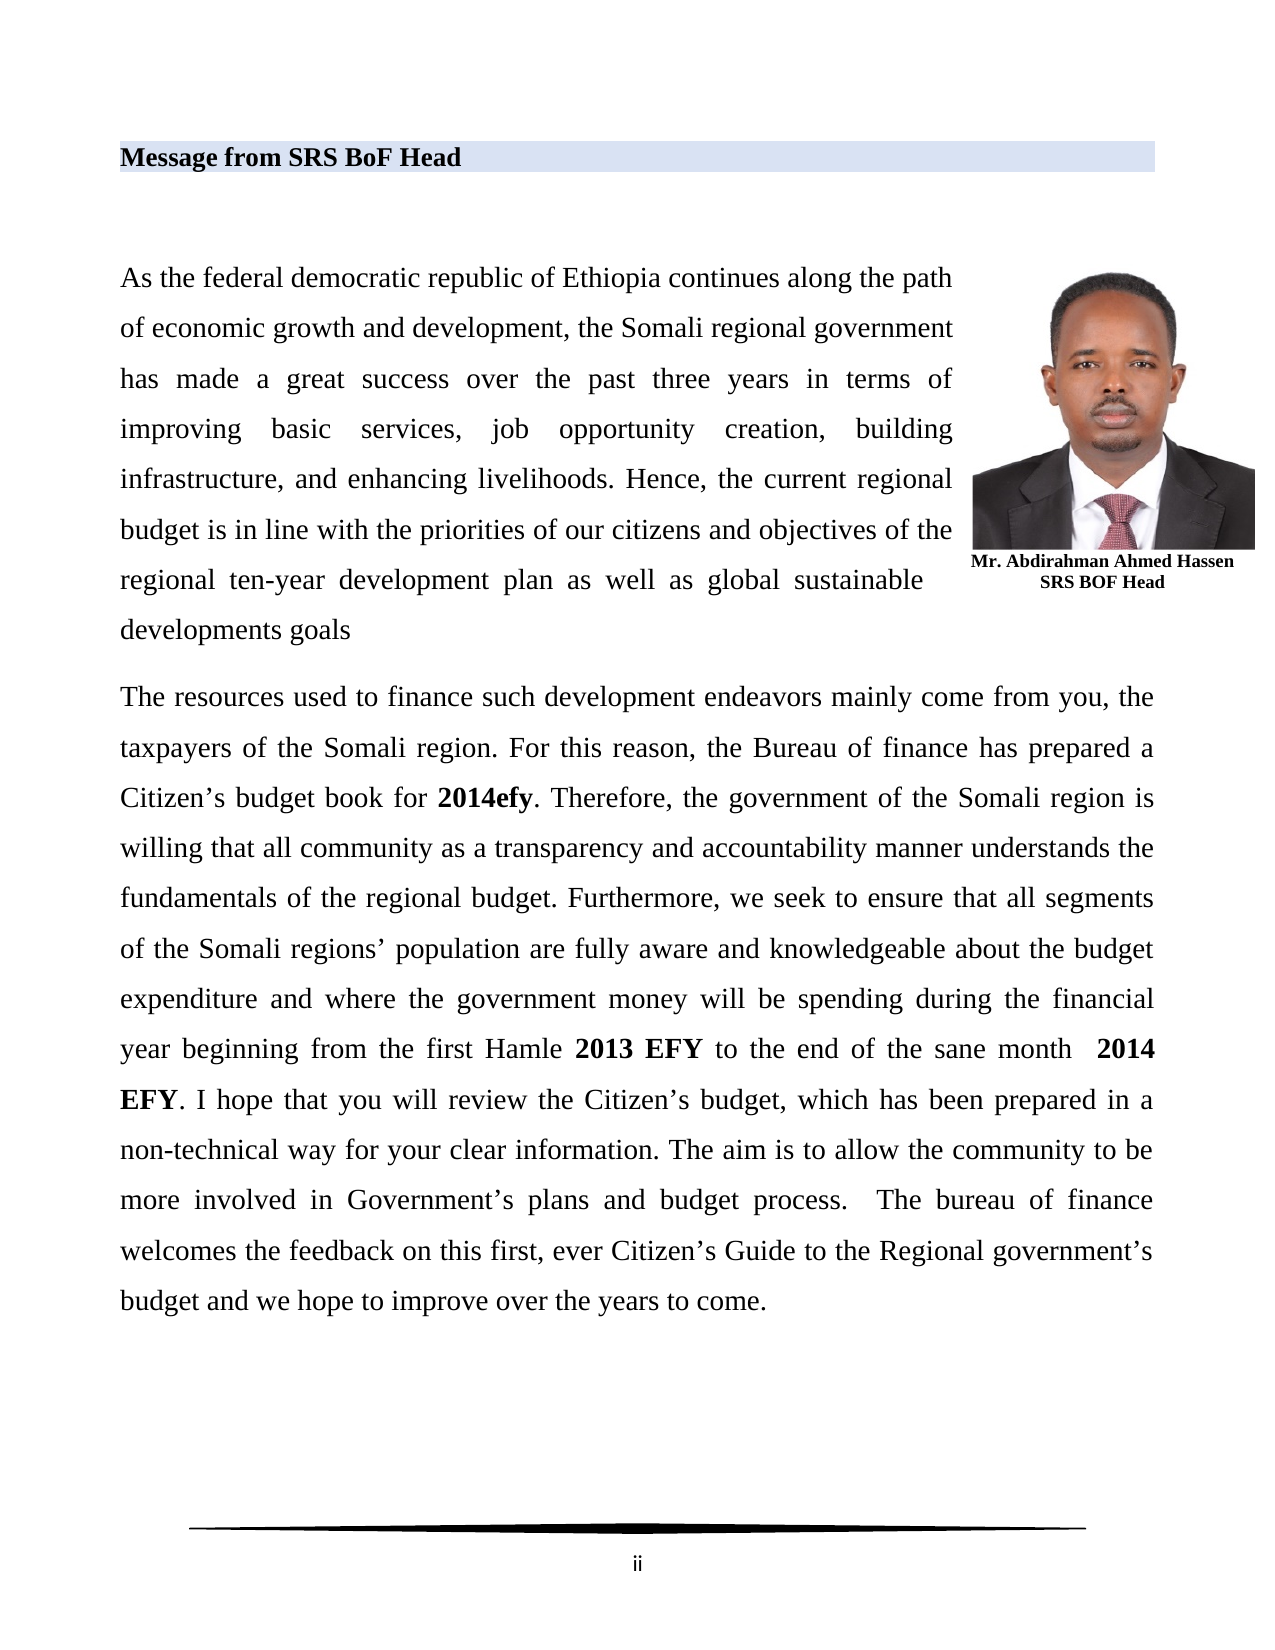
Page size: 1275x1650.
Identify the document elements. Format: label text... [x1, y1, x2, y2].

text The resources used to finance such development endeavors mainly come from you, the taxpayers of the Somali region. For this reason, the Bureau of finance has prepared a Citizen’s budget book for 2014efy. Therefore, the government of the Somali region is willing that all community as a transparency and accountability manner understands the fundamentals of the regional budget. Furthermore, we seek to ensure that all segments of the Somali regions’ population are fully aware and knowledgeable about the budget expenditure and where the government money will be spending during the financial year beginning from the first Hamle 2013 EFY to the end of the sane month 2014 EFY. I hope that you will review the Citizen’s budget, which has been prepared in a non-technical way for your clear information. The aim is to allow the community to be more involved in Government’s plans and budget process. The bureau of finance welcomes the feedback on this first, ever Citizen’s Guide to the Regional government’s budget and we hope to improve over the years to come. [120, 679, 1155, 1317]
picture [970, 250, 1254, 549]
subtitle Message from SRS BoF Head [120, 141, 1155, 172]
text As the federal democratic republic of Ethiopia continues along the path of economic growth and development, the Somali regional government has made a great success over the past three years in terms of improving basic services, job opportunity creation, building infrastructure, and enhancing livelihoods. Hence, the current regional budget is in line with the priorities of our citizens and objectives of the regional ten-year development plan as well as global sustainable developments goals [120, 260, 1155, 646]
